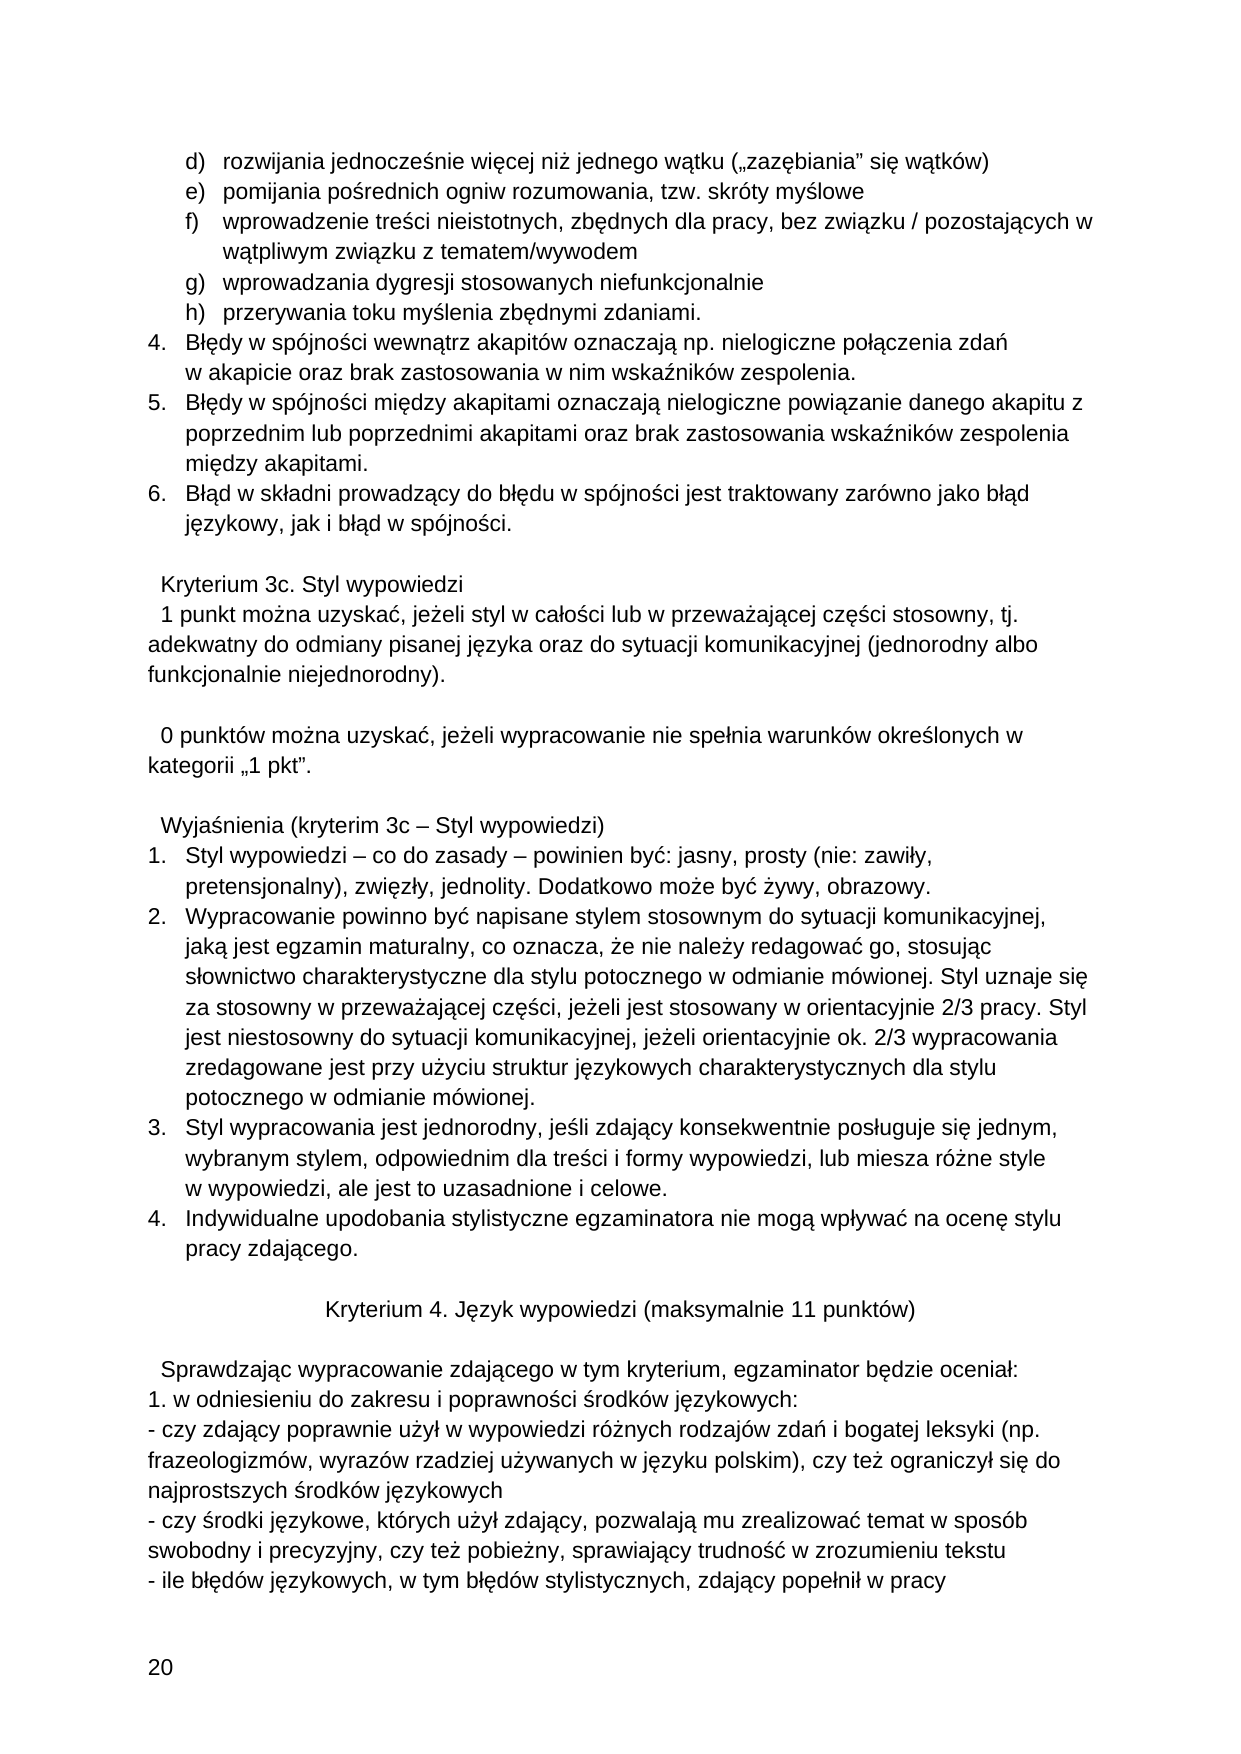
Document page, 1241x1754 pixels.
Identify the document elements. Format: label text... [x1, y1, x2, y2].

text - ile błędów językowych, w tym błędów stylistycznych, zdający popełnił w pracy [148, 1567, 1093, 1594]
list przerywania toku myślenia zbędnymi zdaniami. [185, 299, 1093, 325]
list wprowadzenie treści nieistotnych, zbędnych dla pracy, bez związku / pozostających w wątpliwym związku z tematem/wywodem [185, 208, 1093, 264]
text Kryterium 4. Język wypowiedzi (maksymalnie 11 punktów) [148, 1296, 1093, 1322]
text Wyjaśnienia (kryterim 3c – Styl wypowiedzi) [148, 812, 1093, 838]
text - czy zdający poprawnie użył w wypowiedzi różnych rodzajów zdań i bogatej leksyki (np. frazeologizmów, wyrazów rzadziej używanych w języku polskim), czy też ograniczył się do najprostszych środków językowych [148, 1416, 1093, 1503]
list Styl wypracowania jest jednorodny, jeśli zdający konsekwentnie posługuje się jednym, wybranym stylem, odpowiednim dla treści i formy wypowiedzi, lub miesza różne style w wypowiedzi, ale jest to uzasadnione i celowe. [148, 1114, 1093, 1201]
list pomijania pośrednich ogniw rozumowania, tzw. skróty myślowe [185, 178, 1093, 204]
text 1 punkt można uzyskać, jeżeli styl w całości lub w przeważającej części stosowny, tj. adekwatny do odmiany pisanej języka oraz do sytuacji komunikacyjnej (jednorodny albo funkcjonalnie niejednorodny). [148, 601, 1093, 687]
list Indywidualne upodobania stylistyczne egzaminatora nie mogą wpływać na ocenę stylu pracy zdającego. [148, 1205, 1093, 1261]
text Sprawdzając wypracowanie zdającego w tym kryterium, egzaminator będzie oceniał: [148, 1356, 1093, 1382]
text Kryterium 3c. Styl wypowiedzi [148, 571, 1093, 597]
text 1. w odniesieniu do zakresu i poprawności środków językowych: [148, 1386, 1093, 1412]
list Styl wypowiedzi – co do zasady – powinien być: jasny, prosty (nie: zawiły, pretensjonalny), zwięzły, jednolity. Dodatkowo może być żywy, obrazowy. [148, 842, 1093, 899]
text 0 punktów można uzyskać, jeżeli wypracowanie nie spełnia warunków określonych w kategorii „1 pkt”. [148, 722, 1093, 778]
list Błędy w spójności wewnątrz akapitów oznaczają np. nielogiczne połączenia zdań w akapicie oraz brak zastosowania w nim wskaźników zespolenia. [148, 329, 1093, 385]
text - czy środki językowe, których użył zdający, pozwalają mu zrealizować temat w sposób swobodny i precyzyjny, czy też pobieżny, sprawiający trudność w zrozumieniu tekstu [148, 1507, 1093, 1563]
list Błąd w składni prowadzący do błędu w spójności jest traktowany zarówno jako błąd językowy, jak i błąd w spójności. [148, 480, 1093, 536]
list wprowadzania dygresji stosowanych niefunkcjonalnie [185, 268, 1093, 295]
list Błędy w spójności między akapitami oznaczają nielogiczne powiązanie danego akapitu z poprzednim lub poprzednimi akapitami oraz brak zastosowania wskaźników zespolenia między akapitami. [148, 389, 1093, 476]
list rozwijania jednocześnie więcej niż jednego wątku („zazębiania” się wątków) [185, 148, 1093, 174]
list Wypracowanie powinno być napisane stylem stosownym do sytuacji komunikacyjnej, jaką jest egzamin maturalny, co oznacza, że nie należy redagować go, stosując słownictwo charakterystyczne dla stylu potocznego w odmianie mówionej. Styl uznaje się za stosowny w przeważającej części, jeżeli jest stosowany w orientacyjnie 2/3 pracy. Styl jest niestosowny do sytuacji komunikacyjnej, jeżeli orientacyjnie ok. 2/3 wypracowania zredagowane jest przy użyciu struktur językowych charakterystycznych dla stylu potocznego w odmianie mówionej. [148, 903, 1093, 1110]
